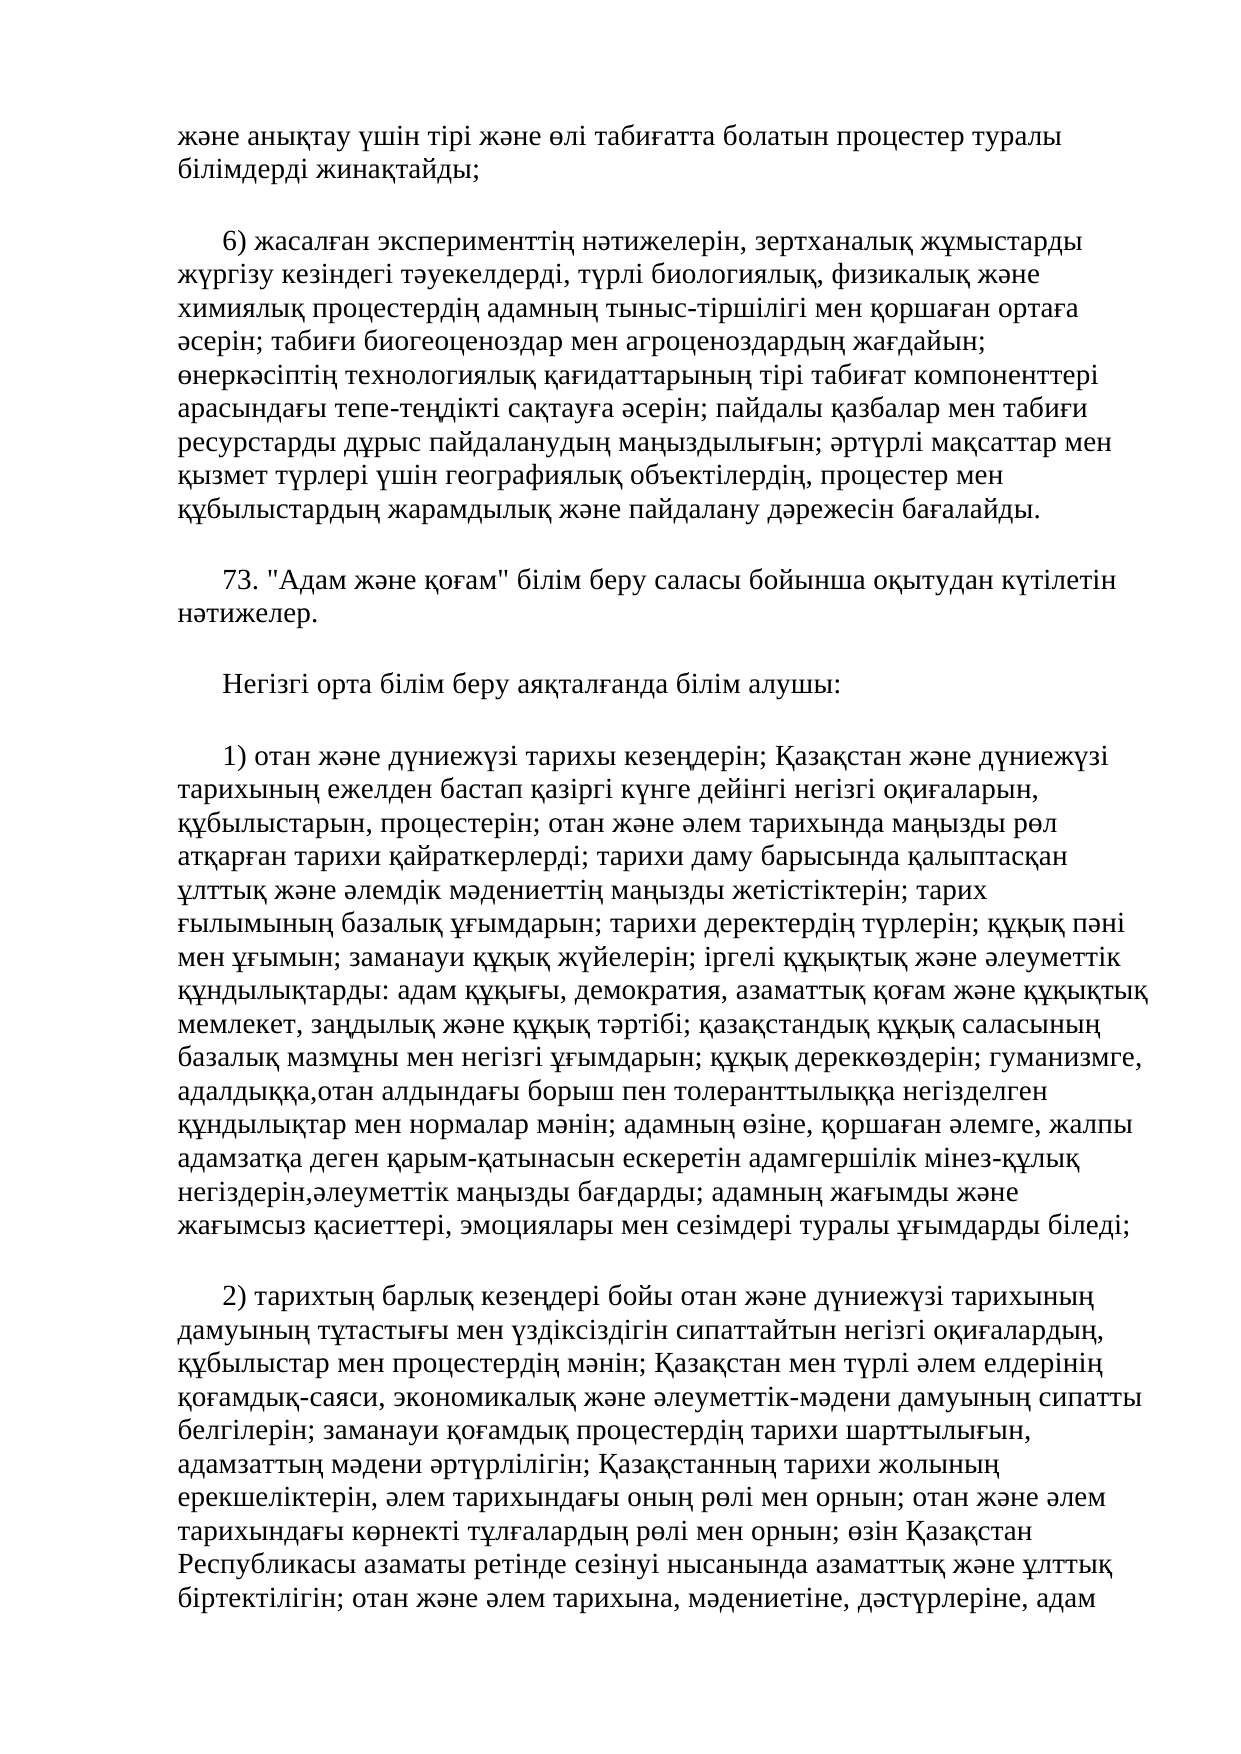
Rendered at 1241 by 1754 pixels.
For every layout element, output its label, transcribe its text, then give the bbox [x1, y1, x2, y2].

text Негізгі орта білім беру аяқталғанда білім алушы: [177, 667, 1152, 700]
text 73. "Адам және қоғам" білім беру саласы бойынша оқытудан күтілетін нәтижелер. [177, 562, 1152, 629]
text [177, 118, 1152, 185]
text 1) отан және дүниежүзі тарихы кезеңдерін; Қазақстан және дүниежүзі тарихының ежелден бастап қазіргі күнге дейінгі негізгі оқиғаларын, құбылыстарын, процестерін; отан және әлем тарихында маңызды рөл атқарған тарихи қайраткерлерді; тарихи даму барысында қалыптасқан ұлттық және әлемдік мәдениеттің маңызды жетістіктерін; тарих ғылымының базалық ұғымдарын; тарихи деректердің түрлерін; құқық пәні мен ұғымын; заманауи құқық жүйелерін; іргелі құқықтық және әлеуметтік құндылықтарды: адам құқығы, демократия, азаматтық қоғам және құқықтық мемлекет, заңдылық және құқық тәртібі; қазақстандық құқық саласының базалық мазмұны мен негізгі ұғымдарын; құқық дереккөздерін; гуманизмге, адалдыққа,отан алдындағы борыш пен толеранттылыққа негізделген құндылықтар мен нормалар мәнін; адамның өзіне, қоршаған әлемге, жалпы адамзатқа деген қарым-қатынасын ескеретін адамгершілік мінез-құлық негіздерін,әлеуметтік маңызды бағдарды; адамның жағымды және жағымсыз қасиеттері, эмоциялары мен сезімдері туралы ұғымдарды біледі; [177, 738, 1152, 1241]
text 6) жасалған эксперименттің нәтижелерін, зертханалық жұмыстарды жүргізу кезіндегі тәуекелдерді, түрлі биологиялық, физикалық және химиялық процестердің адамның тыныс-тіршілігі мен қоршаған ортаға әсерін; табиғи биогеоценоздар мен агроценоздардың жағдайын; өнеркәсіптің технологиялық қағидаттарының тірі табиғат компоненттері арасындағы тепе-теңдікті сақтауға әсерін; пайдалы қазбалар мен табиғи ресурстарды дұрыс пайдаланудың маңыздылығын; әртүрлі мақсаттар мен қызмет түрлері үшін географиялық объектілердің, процестер мен құбылыстардың жарамдылық және пайдалану дәрежесін бағалайды. [177, 223, 1152, 524]
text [177, 1278, 1152, 1614]
